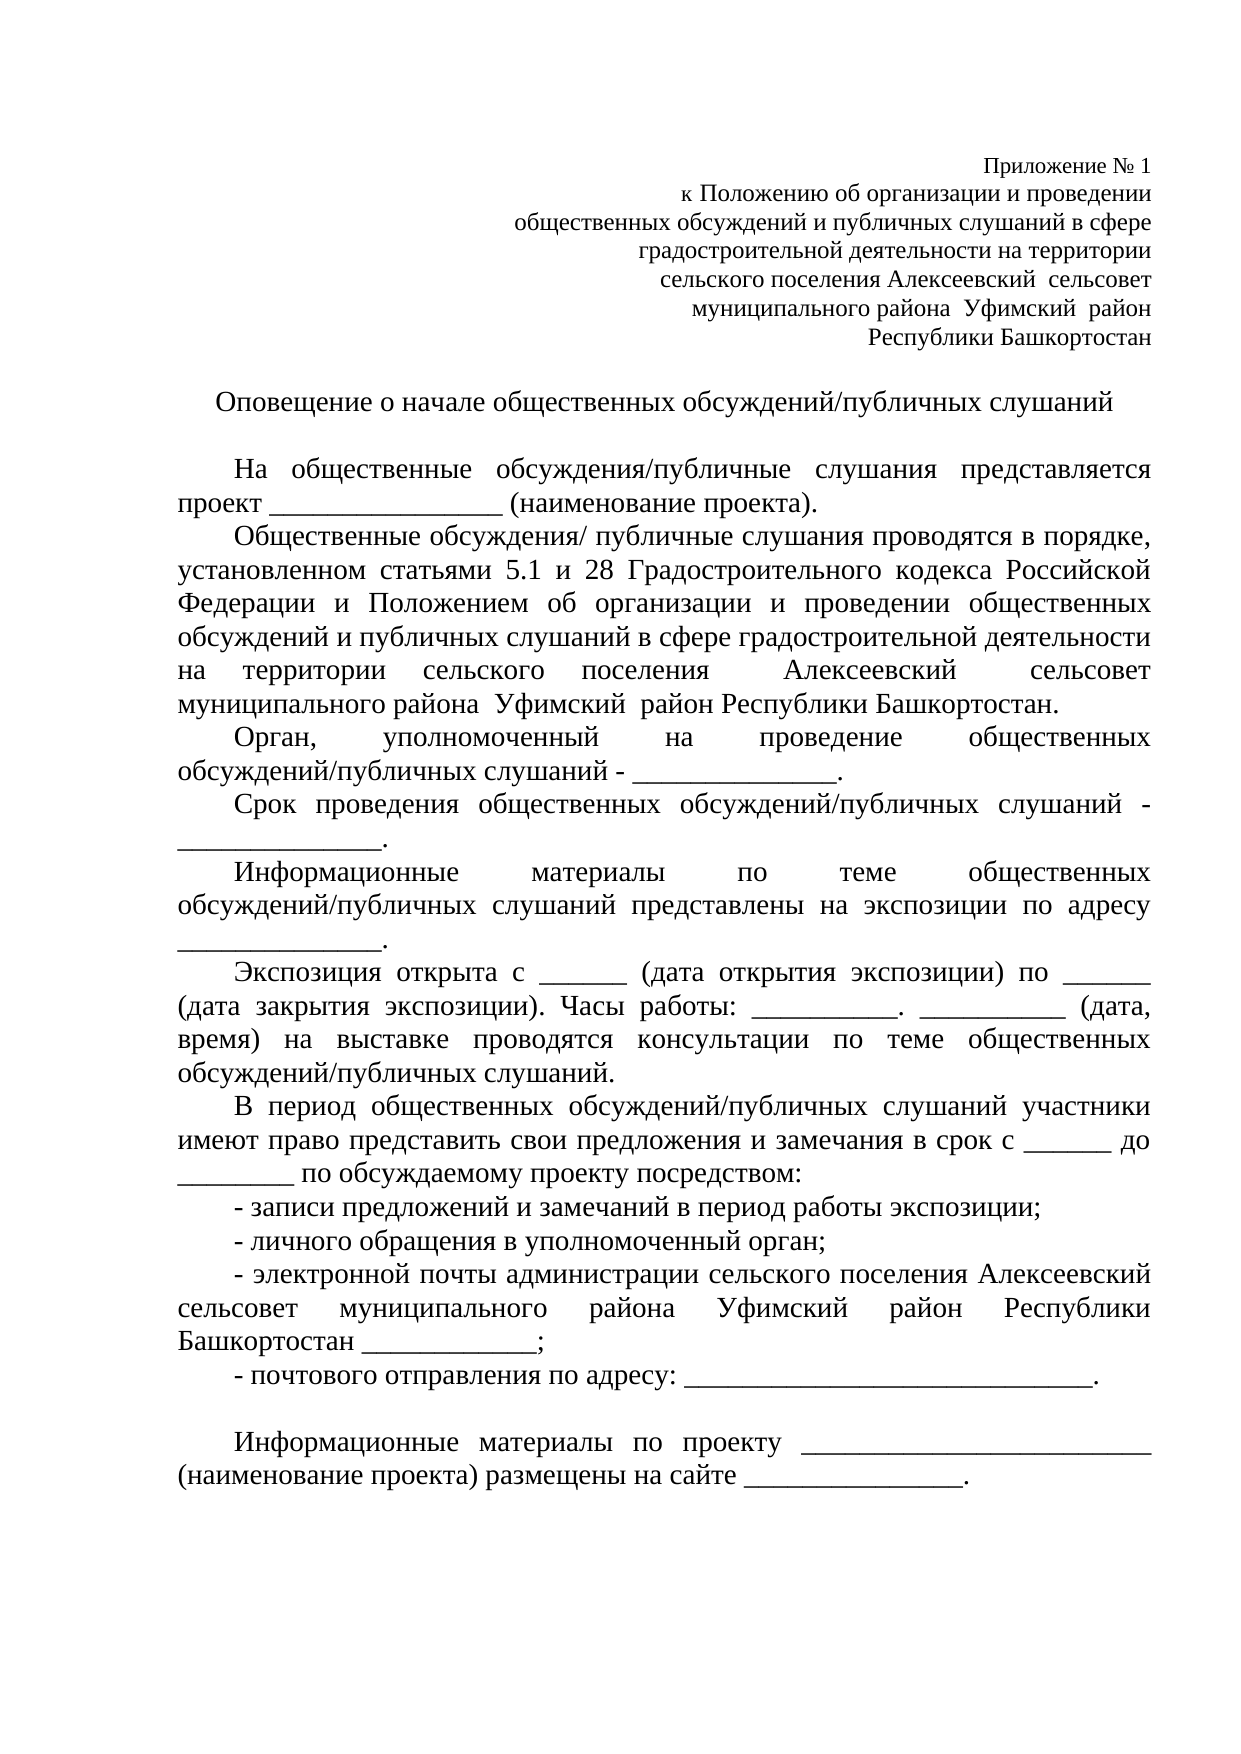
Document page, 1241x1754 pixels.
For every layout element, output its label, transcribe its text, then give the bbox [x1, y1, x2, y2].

text Орган, уполномоченный на проведение общественных обсуждений/публичных слушаний - ______________. [177, 719, 1152, 787]
text Республики Башкортостан [177, 322, 1152, 351]
text - личного обращения в уполномоченный орган; [177, 1223, 1152, 1256]
text градостроительной деятельности на территории [177, 236, 1152, 264]
text - электронной почты администрации сельского поселения Алексеевский сельсовет муниципального района Уфимский район Республики Башкортостан ____________; [177, 1256, 1152, 1357]
text общественных обсуждений и публичных слушаний в сфере [177, 207, 1152, 236]
text - почтового отправления по адресу: ____________________________. [177, 1357, 1152, 1390]
text сельского поселения Алексеевский сельсовет [177, 264, 1152, 293]
text муниципального района Уфимский район [177, 293, 1152, 322]
text Приложение № 1 [177, 152, 1152, 178]
text Срок проведения общественных обсуждений/публичных слушаний - ______________. [177, 787, 1152, 854]
text Оповещение о начале общественных обсуждений/публичных слушаний [177, 384, 1152, 418]
text В период общественных обсуждений/публичных слушаний участники имеют право представить свои предложения и замечания в срок с ______ до ________ по обсуждаемому проекту посредством: [177, 1088, 1152, 1189]
text к Положению об организации и проведении [177, 178, 1152, 207]
text Экспозиция открыта с ______ (дата открытия экспозиции) по ______ (дата закрытия экспозиции). Часы работы: __________. __________ (дата, время) на выставке проводятся консультации по теме общественных обсуждений/публичных слушаний. [177, 954, 1152, 1088]
text Информационные материалы по проекту ________________________ (наименование проекта) размещены на сайте _______________. [177, 1424, 1152, 1491]
text - записи предложений и замечаний в период работы экспозиции; [177, 1189, 1152, 1223]
text Информационные материалы по теме общественных обсуждений/публичных слушаний представлены на экспозиции по адресу ______________. [177, 854, 1152, 954]
text На общественные обсуждения/публичные слушания представляется проект ________________ (наименование проекта). [177, 451, 1152, 518]
text Общественные обсуждения/ публичные слушания проводятся в порядке, установленном статьями 5.1 и 28 Градостроительного кодекса Российской Федерации и Положением об организации и проведении общественных обсуждений и публичных слушаний в сфере градостроительной деятельности на территории сельского поселения Алексеевский сельсовет муниципального района Уфимский район Республики Башкортостан. [177, 518, 1152, 719]
